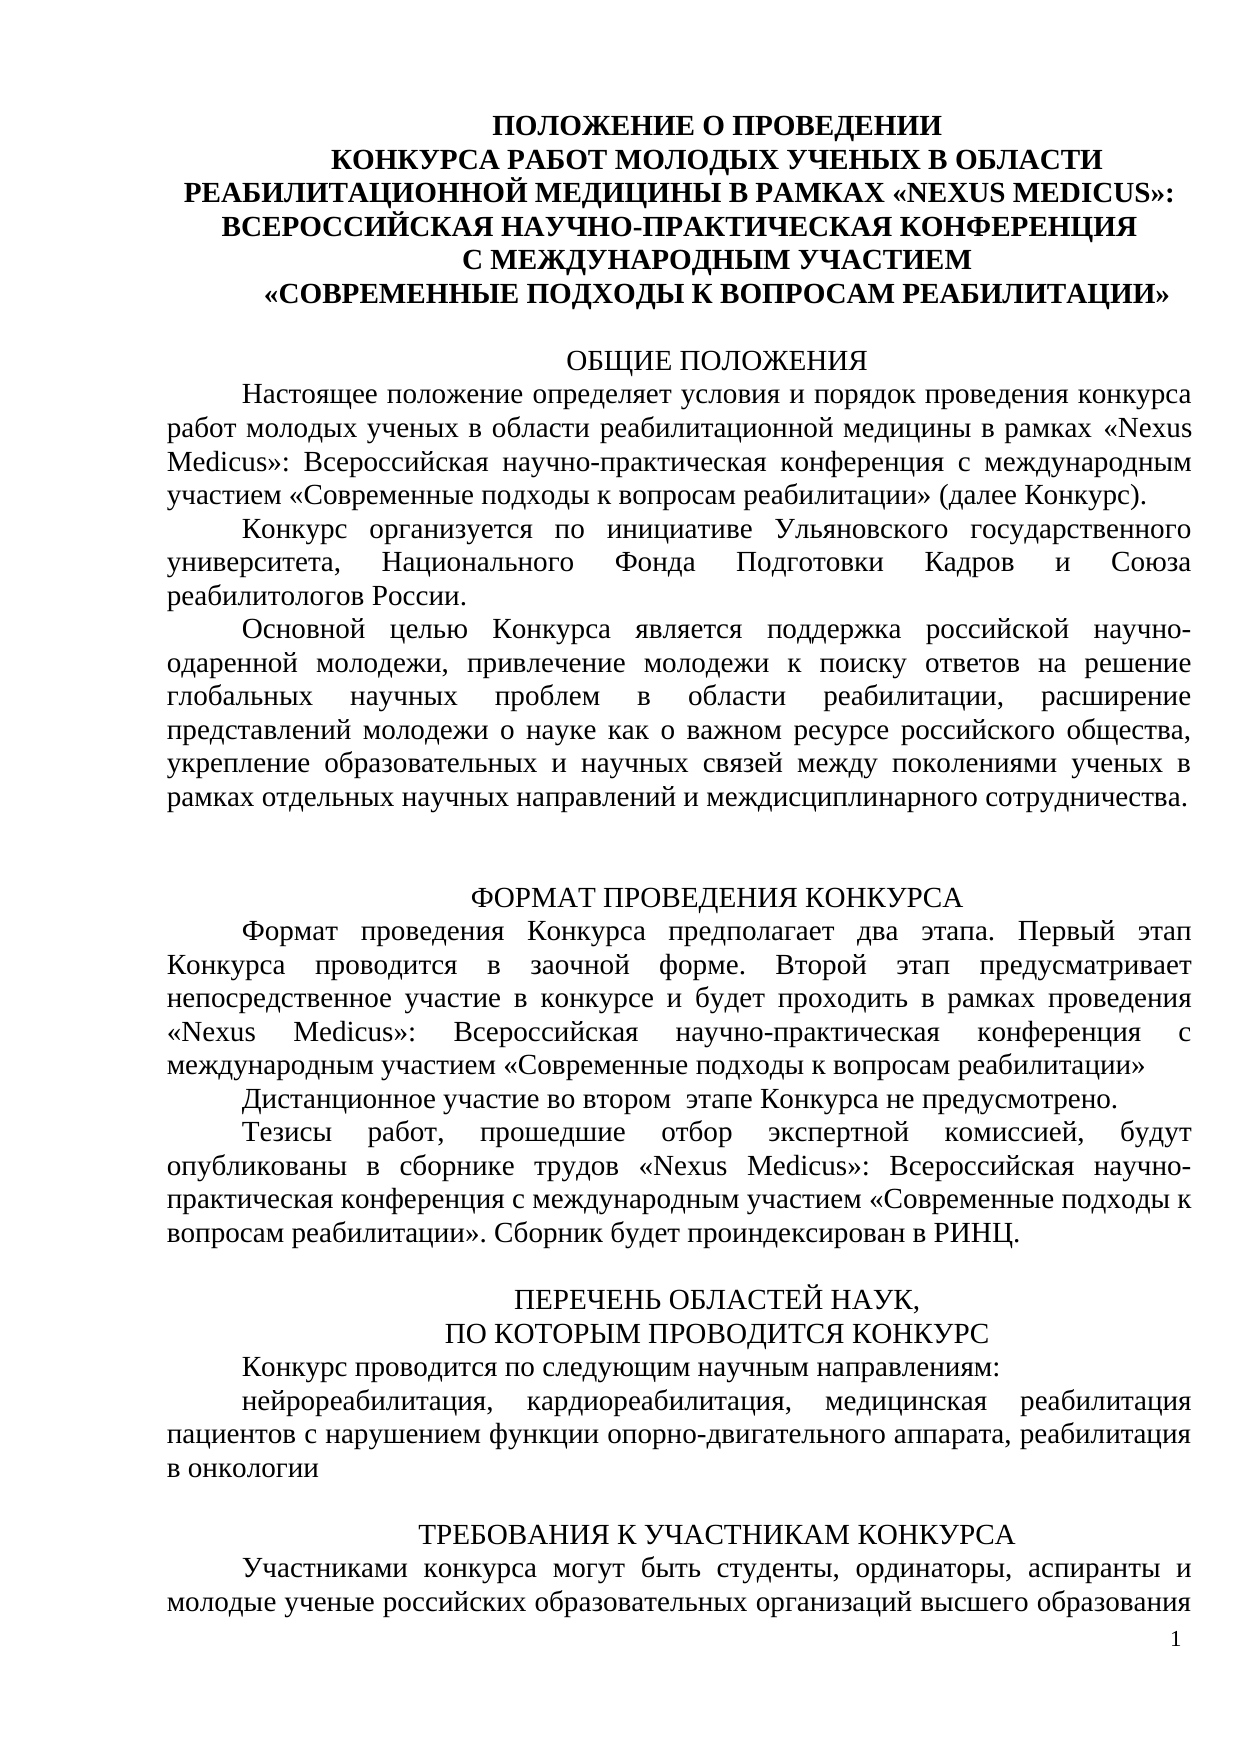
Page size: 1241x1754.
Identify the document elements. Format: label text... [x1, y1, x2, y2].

text Формат проведения Конкурса предполагает два этапа. Первый этап Конкурса проводится в заочной форме. Второй этап предусматривает непосредственное участие в конкурсе и будет проходить в рамках проведения «Nexus Medicus»: Всероссийская научно-практическая конференция с международным участием «Современные подходы к вопросам реабилитации» [167, 913, 1192, 1081]
text Конкурс проводится по следующим научным направлениям: [167, 1349, 1192, 1383]
text ПЕРЕЧЕНЬ ОБЛАСТЕЙ НАУК, [167, 1282, 1192, 1316]
text Настоящее положение определяет условия и порядок проведения конкурса работ молодых ученых в области реабилитационной медицины в рамках «Nexus Medicus»: Всероссийская научно-практическая конференция с международным участием «Современные подходы к вопросам реабилитации» (далее Конкурс). [167, 377, 1192, 511]
text ОБЩИЕ ПОЛОЖЕНИЯ [167, 343, 1192, 377]
text Основной целью Конкурса является поддержка российской научно-одаренной молодежи, привлечение молодежи к поиску ответов на решение глобальных научных проблем в области реабилитации, расширение представлений молодежи о науке как о важном ресурсе российского общества, укрепление образовательных и научных связей между поколениями ученых в рамках отдельных научных направлений и междисциплинарного сотрудничества. [167, 611, 1192, 813]
text Тезисы работ, прошедшие отбор экспертной комиссией, будут опубликованы в сборнике трудов «Nexus Medicus»: Всероссийская научно-практическая конференция с международным участием «Современные подходы к вопросам реабилитации». Сборник будет проиндексирован в РИНЦ. [167, 1114, 1192, 1249]
text ФОРМАТ ПРОВЕДЕНИЯ КОНКУРСА [167, 880, 1192, 913]
text нейрореабилитация, кардиореабилитация, медицинская реабилитация пациентов с нарушением функции опорно-двигательного аппарата, реабилитация в онкологии [167, 1383, 1192, 1483]
text ПО КОТОРЫМ ПРОВОДИТСЯ КОНКУРС [167, 1316, 1192, 1349]
text С МЕЖДУНАРОДНЫМ УЧАСТИЕМ [167, 242, 1192, 276]
text Конкурс организуется по инициативе Ульяновского государственного университета, Национального Фонда Подготовки Кадров и Союза реабилитологов России. [167, 511, 1192, 611]
text ТРЕБОВАНИЯ К УЧАСТНИКАМ КОНКУРСА [167, 1517, 1192, 1551]
text «СОВРЕМЕННЫЕ ПОДХОДЫ К ВОПРОСАМ РЕАБИЛИТАЦИИ» [167, 276, 1192, 309]
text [167, 1551, 1192, 1618]
text КОНКУРСА РАБОТ МОЛОДЫХ УЧЕНЫХ В ОБЛАСТИ РЕАБИЛИТАЦИОННОЙ МЕДИЦИНЫ В РАМКАХ «NEXUS MEDICUS»: ВСЕРОССИЙСКАЯ НАУЧНО-ПРАКТИЧЕСКАЯ КОНФЕРЕНЦИЯ [167, 142, 1192, 242]
text Дистанционное участие во втором этапе Конкурса не предусмотрено. [167, 1081, 1192, 1114]
text ПОЛОЖЕНИЕ О ПРОВЕДЕНИИ [167, 108, 1192, 142]
